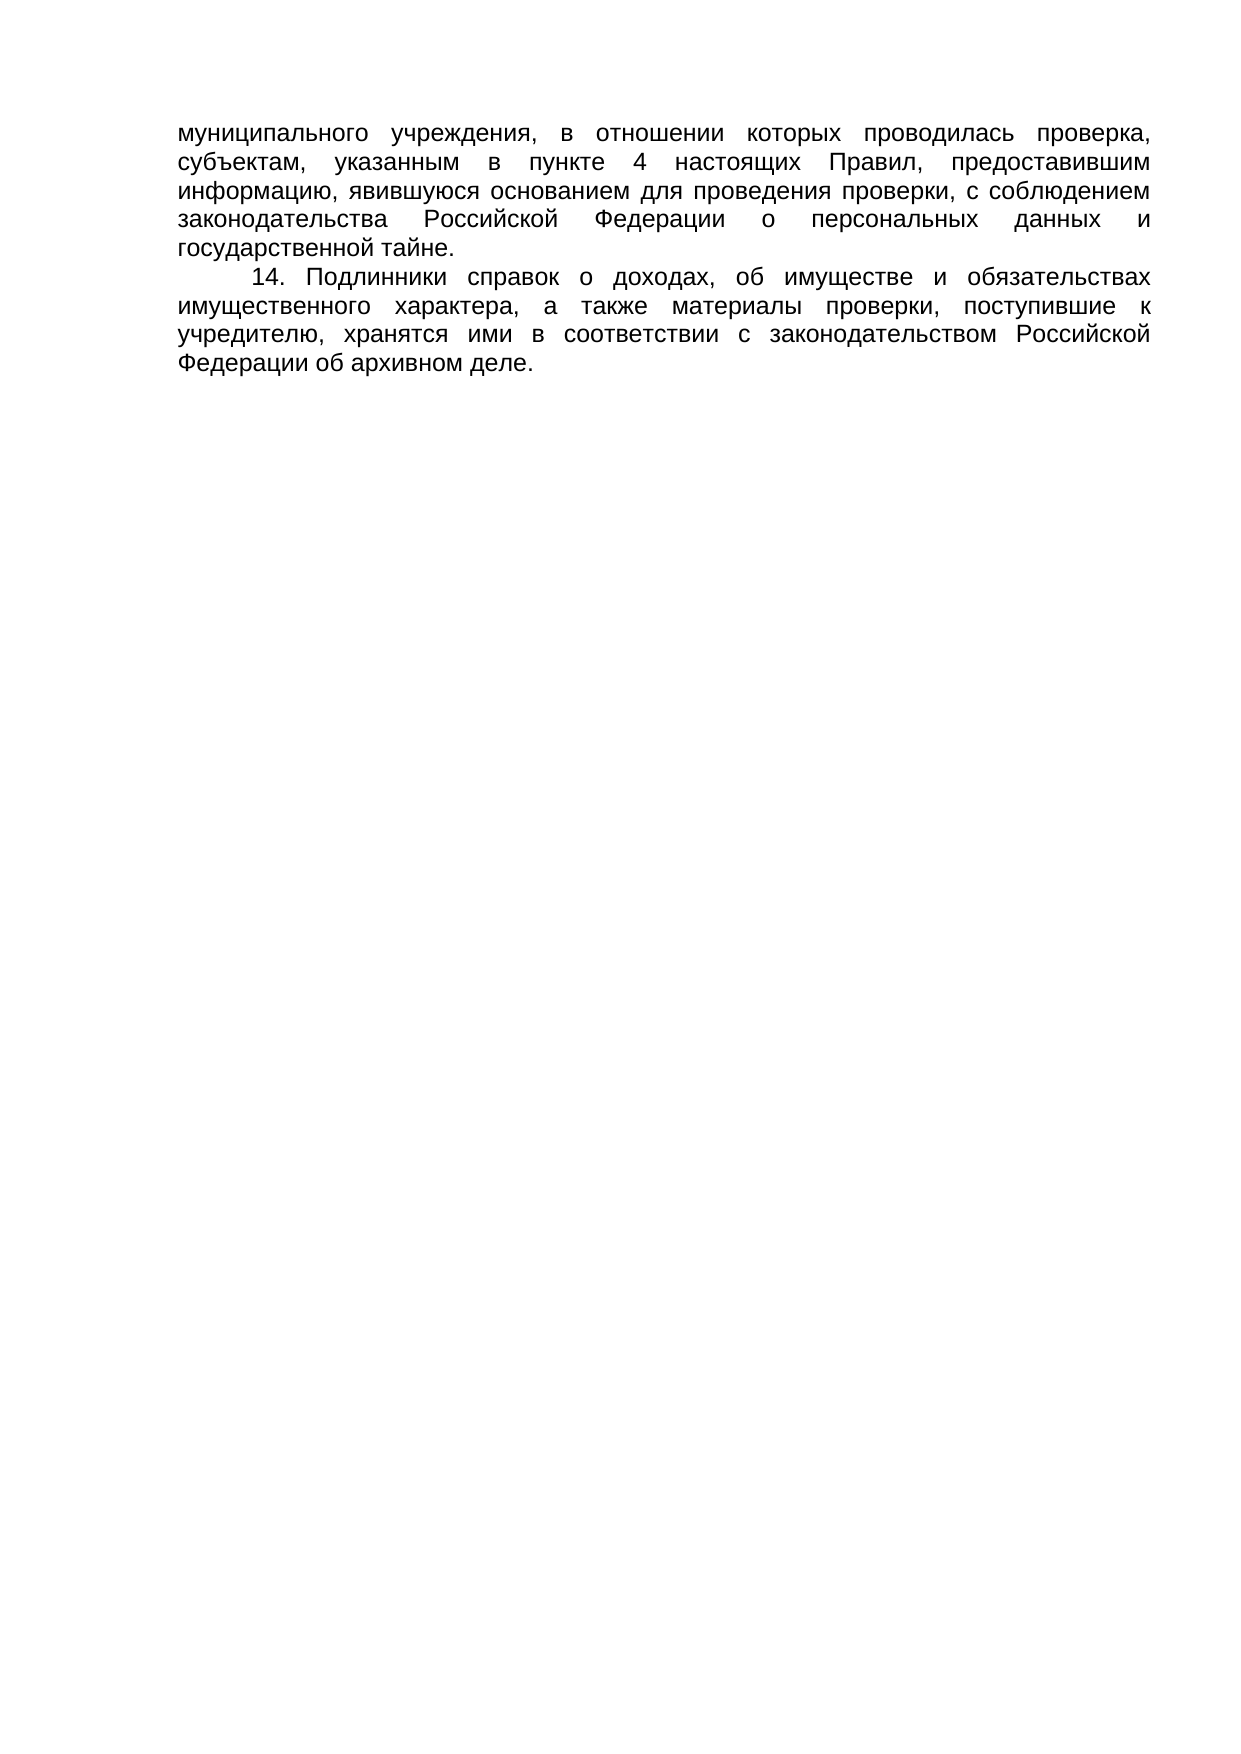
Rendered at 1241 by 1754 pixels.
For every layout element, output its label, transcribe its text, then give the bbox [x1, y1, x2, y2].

text 14. Подлинники справок о доходах, об имуществе и обязательствах имущественного характера, а также материалы проверки, поступившие к учредителю, хранятся ими в соответствии с законодательством Российской Федерации об архивном деле. [177, 262, 1152, 377]
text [177, 118, 1152, 262]
